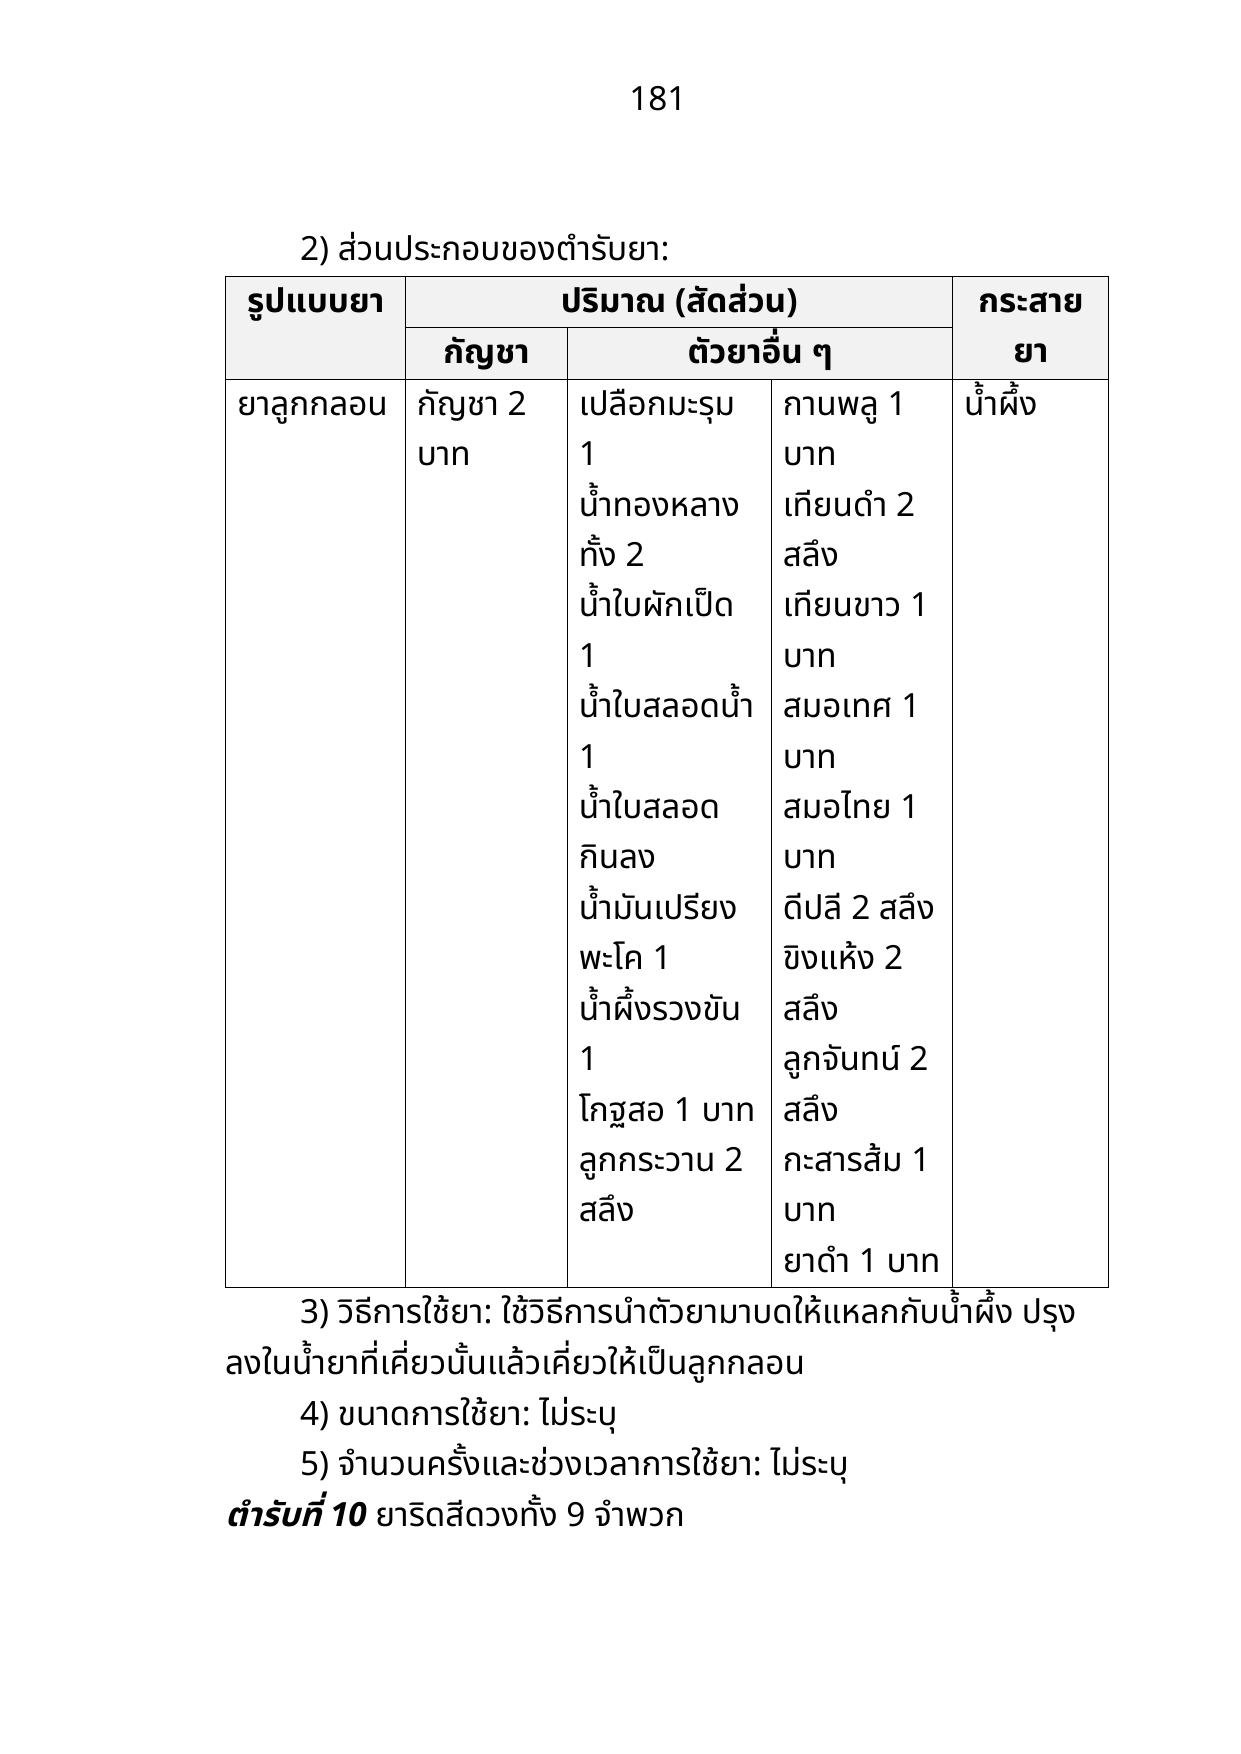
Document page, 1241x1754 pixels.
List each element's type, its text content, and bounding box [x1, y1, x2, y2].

table_cell กัญชา [406, 328, 567, 379]
table_header รูปแบบยา [226, 277, 405, 379]
table_cell กานพลู 1 บาท เทียนดำ 2 สลึง เทียนขาว 1 บาท สมอเทศ 1 บาท สมอไทย 1 บาท ดีปลี 2 สลึง ขิงแห้ง 2 สลึง ลูกจันทน์ 2 สลึง กะสารส้ม 1 บาท ยาดำ 1 บาท [772, 380, 952, 1287]
table_cell เปลือกมะรุม 1 น้ำทองหลางทั้ง 2 น้ำใบผักเป็ด 1 น้ำใบสลอดน้ำ 1 น้ำใบสลอดกินลง น้ำมันเปรียงพะโค 1 น้ำผึ้งรวงขัน 1 โกฐสอ 1 บาท ลูกกระวาน 2 สลึง [568, 380, 771, 1287]
text 2) ส่วนประกอบของตำรับยา: [225, 225, 1090, 276]
table_cell ตัวยาอื่น ๆ [568, 328, 952, 379]
text ตำรับที่ 10 ยาริดสีดวงทั้ง 9 จำพวก [225, 1491, 1090, 1541]
table_cell กัญชา 2 บาท [406, 380, 567, 1287]
table_cell ยาลูกกลอน [226, 380, 405, 1287]
table_header ปริมาณ (สัดส่วน) [406, 277, 952, 327]
text 3) วิธีการใช้ยา: ใช้วิธีการนำตัวยามาบดให้แหลกกับน้ำผึ้ง ปรุงลงในน้ำยาที่เคี่ยวนั้นแล้วเคี่ยวให้เป็นลูกกลอน [225, 1288, 1090, 1389]
table_header กระสายยา [953, 277, 1108, 379]
table_cell น้ำผึ้ง [953, 380, 1108, 1287]
text 4) ขนาดการใช้ยา: ไม่ระบุ [225, 1389, 1090, 1440]
text 5) จำนวนครั้งและช่วงเวลาการใช้ยา: ไม่ระบุ [225, 1440, 1090, 1491]
